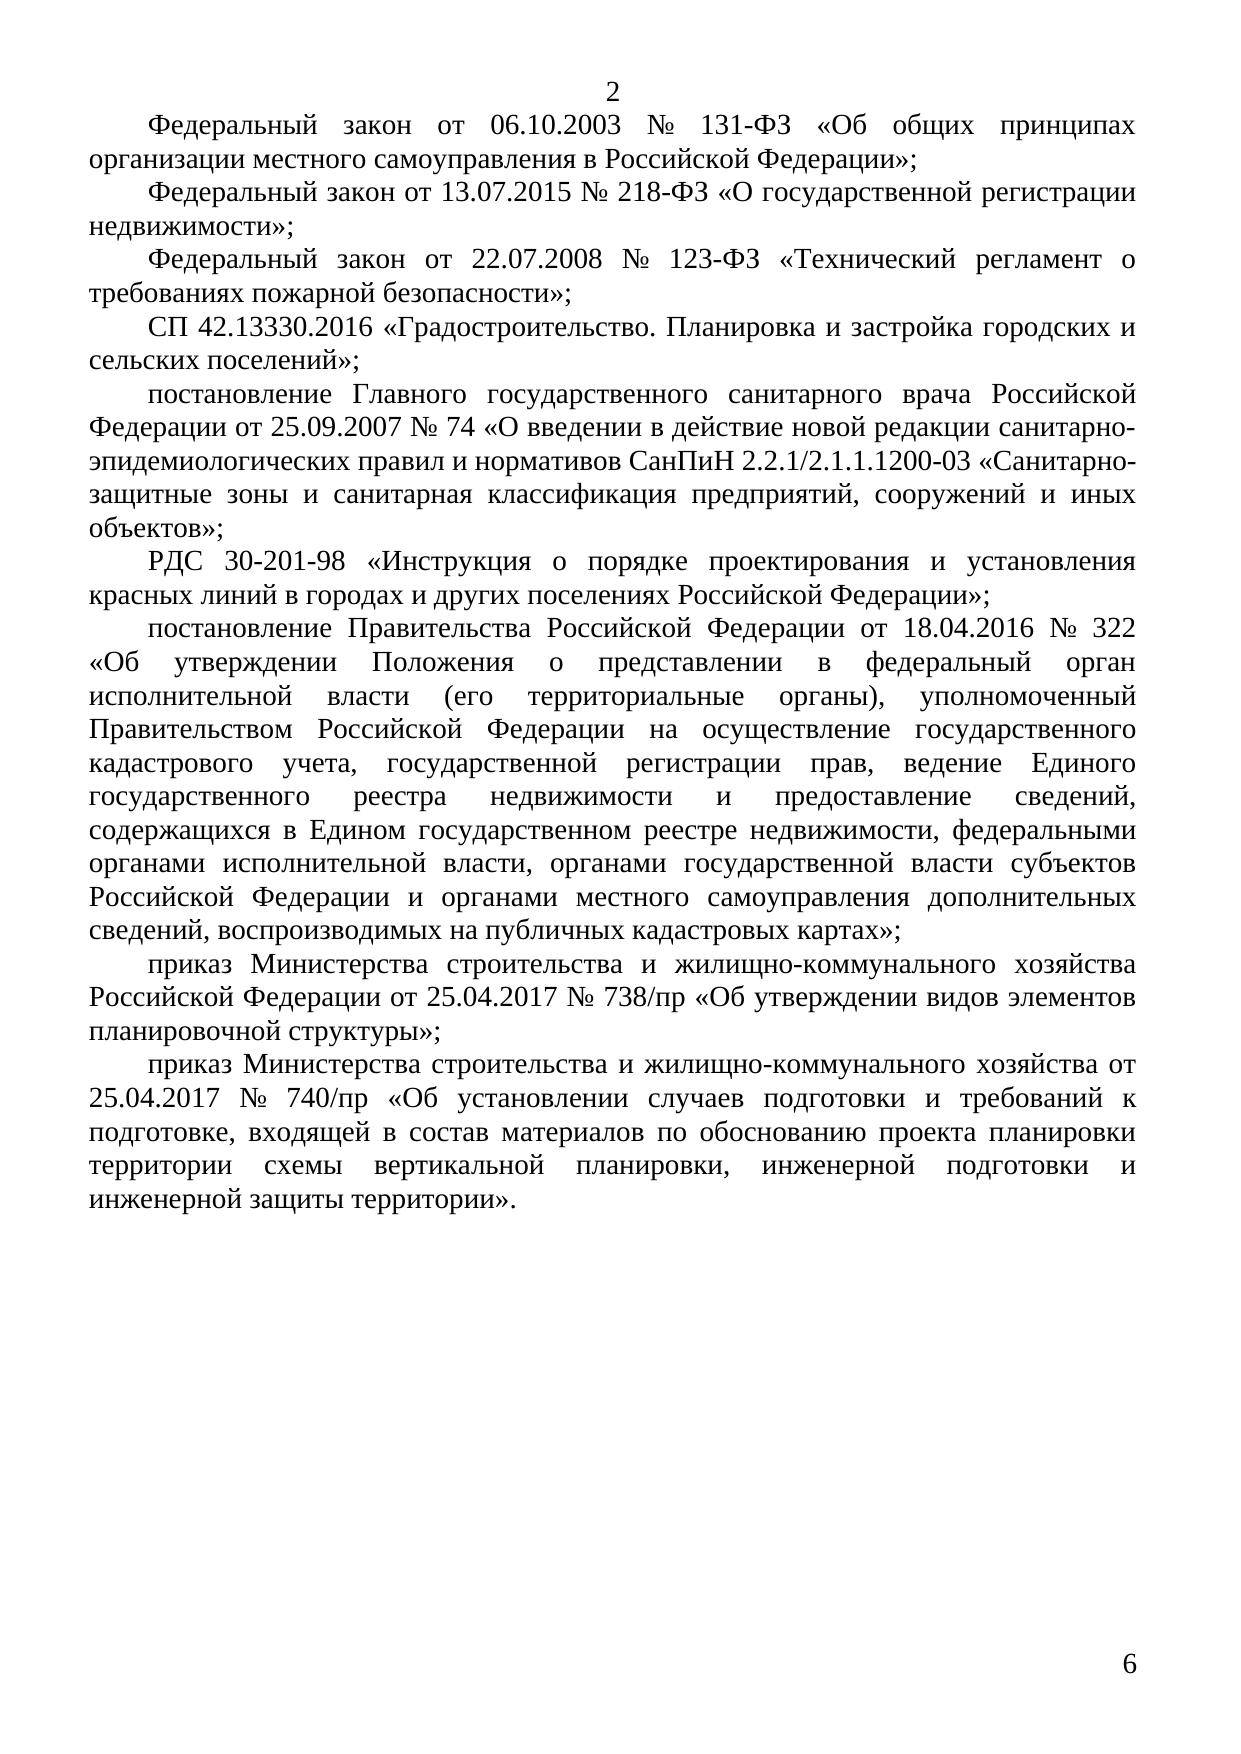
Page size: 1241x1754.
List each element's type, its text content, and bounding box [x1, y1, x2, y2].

text Федеральный закон от 22.07.2008 № 123-ФЗ «Технический регламент о требованиях пожарной безопасности»; [89, 242, 1137, 309]
text приказ Министерства строительства и жилищно-коммунального хозяйства Российской Федерации от 25.04.2017 № 738/пр «Об утверждении видов элементов планировочной структуры»; [89, 946, 1137, 1047]
text Федеральный закон от 13.07.2015 № 218-ФЗ «О государственной регистрации недвижимости»; [89, 174, 1137, 242]
text СП 42.13330.2016 «Градостроительство. Планировка и застройка городских и сельских поселений»; [89, 309, 1137, 376]
text РДС 30-201-98 «Инструкция о порядке проектирования и установления красных линий в городах и других поселениях Российской Федерации»; [89, 543, 1137, 611]
text постановление Главного государственного санитарного врача Российской Федерации от 25.09.2007 № 74 «О введении в действие новой редакции санитарно-эпидемиологических правил и нормативов СанПиН 2.2.1/2.1.1.1200-03 «Санитарно-защитные зоны и санитарная классификация предприятий, сооружений и иных объектов»; [89, 376, 1137, 543]
text приказ Министерства строительства и жилищно-коммунального хозяйства от 25.04.2017 № 740/пр «Об установлении случаев подготовки и требований к подготовке, входящей в состав материалов по обоснованию проекта планировки территории схемы вертикальной планировки, инженерной подготовки и инженерной защиты территории». [89, 1047, 1137, 1214]
text Федеральный закон от 06.10.2003 № 131-ФЗ «Об общих принципах организации местного самоуправления в Российской Федерации»; [89, 107, 1137, 174]
text постановление Правительства Российской Федерации от 18.04.2016 № 322 «Об утверждении Положения о представлении в федеральный орган исполнительной власти (его территориальные органы), уполномоченный Правительством Российской Федерации на осуществление государственного кадастрового учета, государственной регистрации прав, ведение Единого государственного реестра недвижимости и предоставление сведений, содержащихся в Едином государственном реестре недвижимости, федеральными органами исполнительной власти, органами государственной власти субъектов Российской Федерации и органами местного самоуправления дополнительных сведений, воспроизводимых на публичных кадастровых картах»; [89, 611, 1137, 946]
